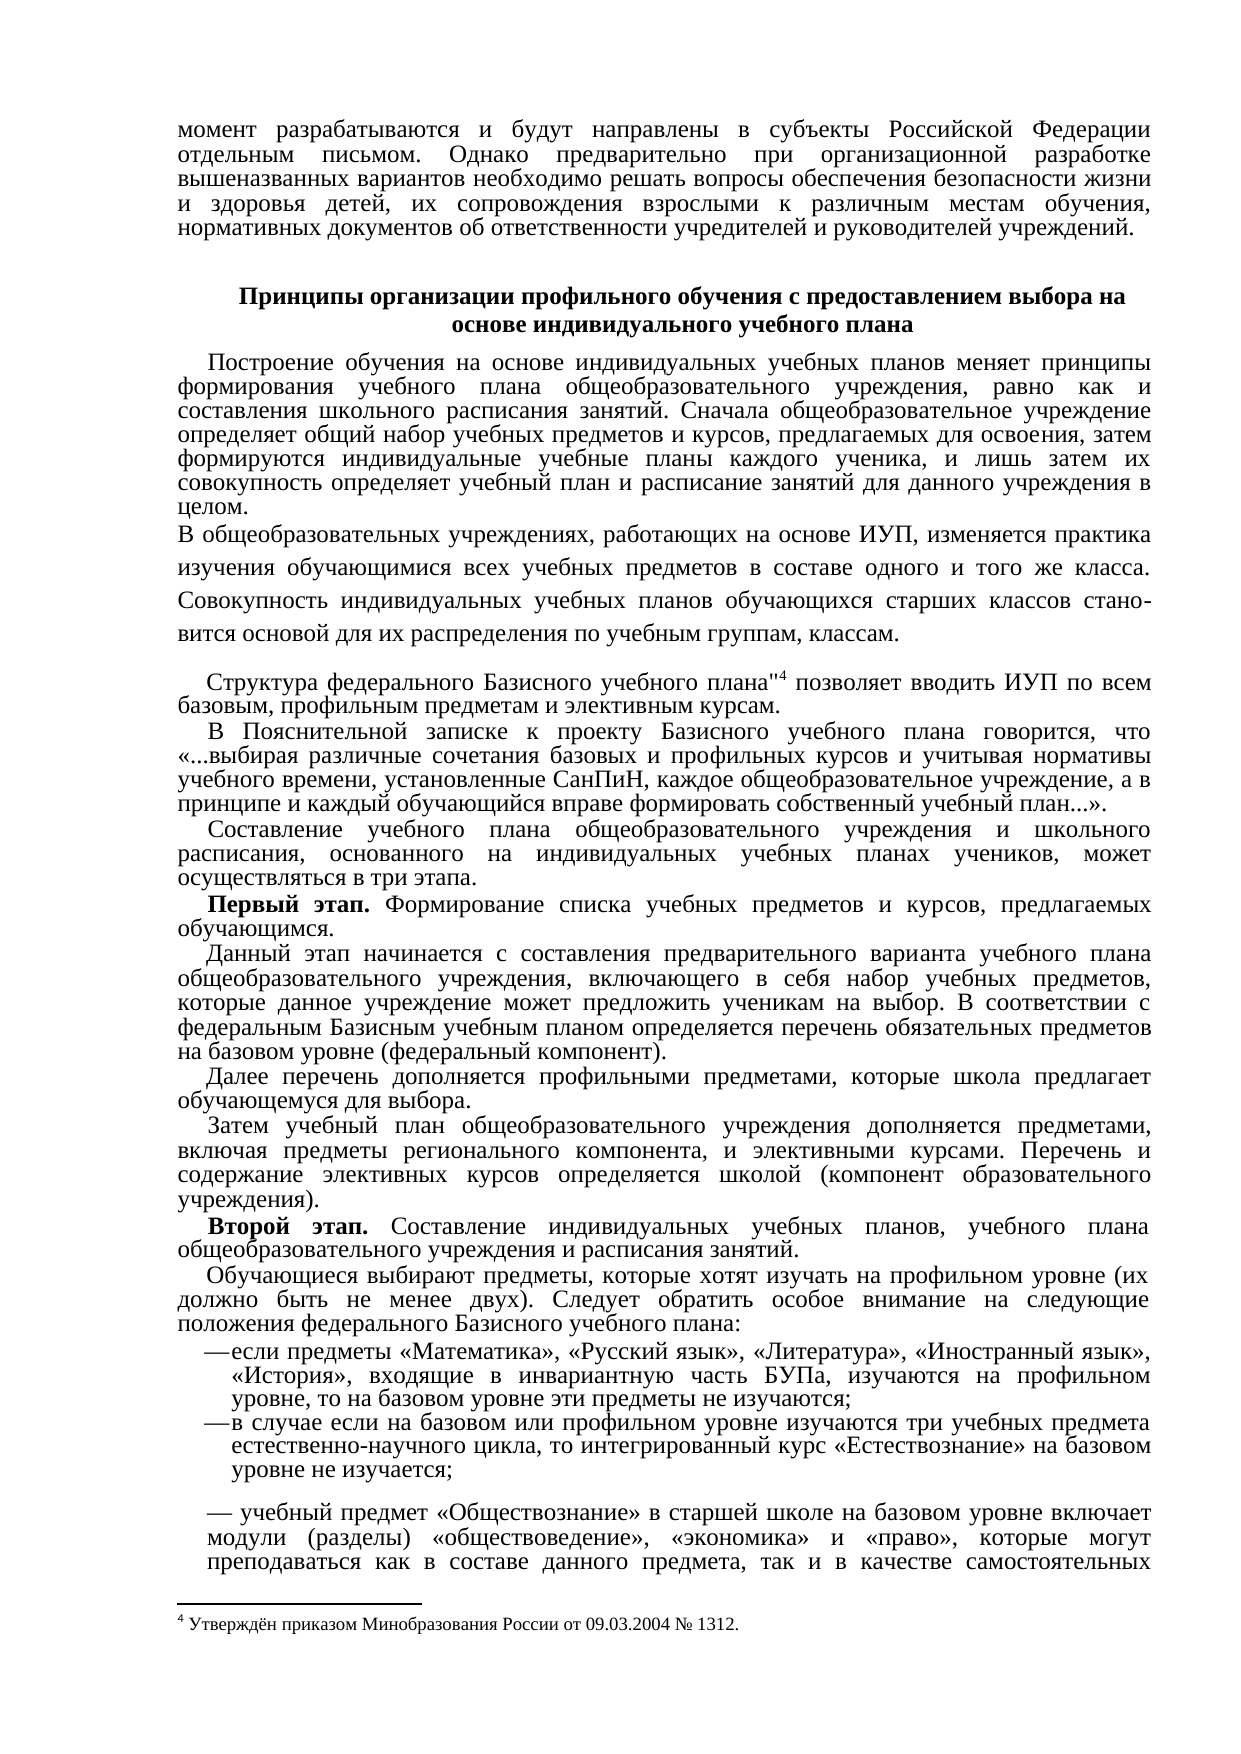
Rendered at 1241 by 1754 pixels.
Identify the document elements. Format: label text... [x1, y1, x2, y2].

text В Пояснительной записке к проекту Базисного учебного плана говорится, что «...выбирая различные сочетания базовых и профильных курсов и учитывая нормативы учебного времени, установленные СанПиН, каждое общеобразовательное учреждение, а в принципе и каждый обучающийся вправе формировать собственный учебный план...». [177, 720, 1152, 816]
text Второй этап. Составление индивидуальных учебных планов, учебного плана общеобразовательного учреждения и расписания занятий. [177, 1216, 1150, 1263]
text Далее перечень дополняется профильными предметами, которые школа предлагает обучающемуся для выбора. [177, 1065, 1152, 1114]
text В общеобразовательных учреждениях, работающих на основе ИУП, изменяется практика изучения обучающимися всех учебных предметов в составе одного и того же класса. Совокупность индивидуальных учебных планов обучающихся старших классов становится основой для их распределения по учебным группам, классам. [177, 519, 1152, 647]
text Первый этап. Формирование списка учебных предметов и курсов, предлагаемых обучающимся. [177, 893, 1152, 942]
list в случае если на базовом или профильном уровне изучаются три учебных предмета естественно-научного цикла, то интегрированный курс «Естествознание» на базовом уровне не изучается; [204, 1412, 1152, 1482]
text Принципы организации профильного обучения с предоставлением выбора на основе индивидуального учебного плана [213, 282, 1152, 337]
text Структура федерального Базисного учебного плана" позволяет вводить ИУП по всем базовым, профильным предметам и элективным курсам. [177, 672, 1152, 718]
text Обучающиеся выбирают предметы, которые хотят изучать на профильном уровне (их должно быть не менее двух). Следует обратить особое внимание на следующие положения федерального Базисного учебного плана: [177, 1265, 1150, 1337]
list если предметы «Математика», «Русский язык», «Литература», «Иностранный язык», «История», входящие в инвариантную часть БУПа, изучаются на профильном уровне, то на базовом уровне эти предметы не изучаются; [204, 1341, 1152, 1412]
text Данный этап начинается с составления предварительного варианта учебного плана общеобразовательного учреждения, включающего в себя набор учебных предметов, которые данное учреждение может предложить ученикам на выбор. В соответствии с федеральным Базисным учебным планом определяется перечень обязательных предметов на базовом уровне (федеральный компонент). [177, 942, 1152, 1065]
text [177, 118, 1152, 241]
text Затем учебный план общеобразовательного учреждения дополняется предметами, включая предметы регионального компонента, и элективными курсами. Перечень и содержание элективных курсов определяется школой (компонент образовательного учреждения). [177, 1114, 1152, 1212]
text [207, 1501, 1152, 1575]
text Составление учебного плана общеобразовательного учреждения и школьного расписания, основанного на индивидуальных учебных планах учеников, может осуществляться в три этапа. [177, 818, 1152, 890]
text Построение обучения на основе индивидуальных учебных планов меняет принципы формирования учебного плана общеобразовательного учреждения, равно как и составления школьного расписания занятий. Сначала общеобразовательное учреждение определяет общий набор учебных предметов и курсов, предлагаемых для освоения, затем формируются индивидуальные учебные планы каждого ученика, и лишь затем их совокупность определяет учебный план и расписание занятий для данного учреждения в целом. [177, 351, 1152, 519]
